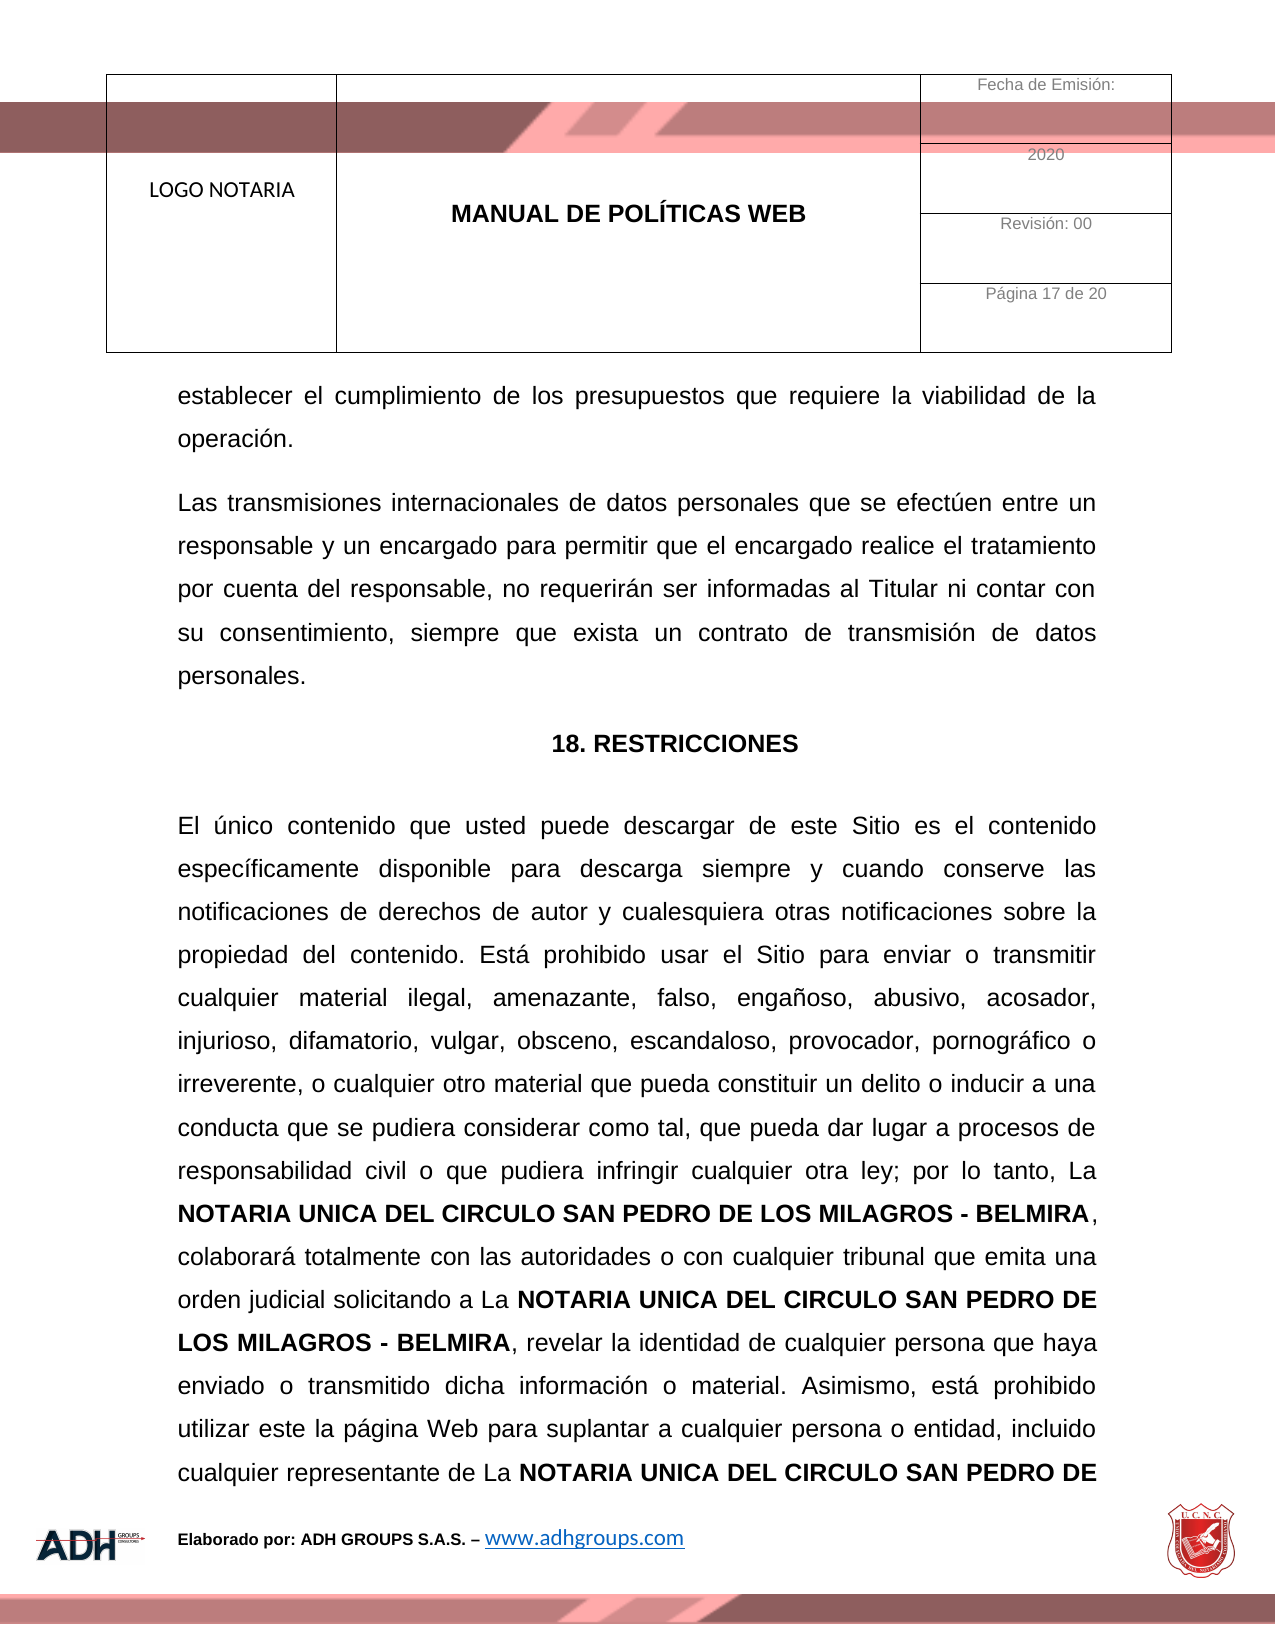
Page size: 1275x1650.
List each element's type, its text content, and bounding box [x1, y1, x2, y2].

text Las transmisiones internacionales de datos personales que se efectúen entre un responsable y un encargado para permitir que el encargado realice el tratamiento por cuenta del responsable, no requerirán ser informadas al Titular ni contar con su consentimiento, siempre que exista un contrato de transmisión de datos personales. [177, 488, 1098, 689]
subtitle 18. RESTRICCIONES [252, 729, 1098, 758]
picture [36, 1528, 146, 1565]
picture [1167, 1503, 1235, 1578]
